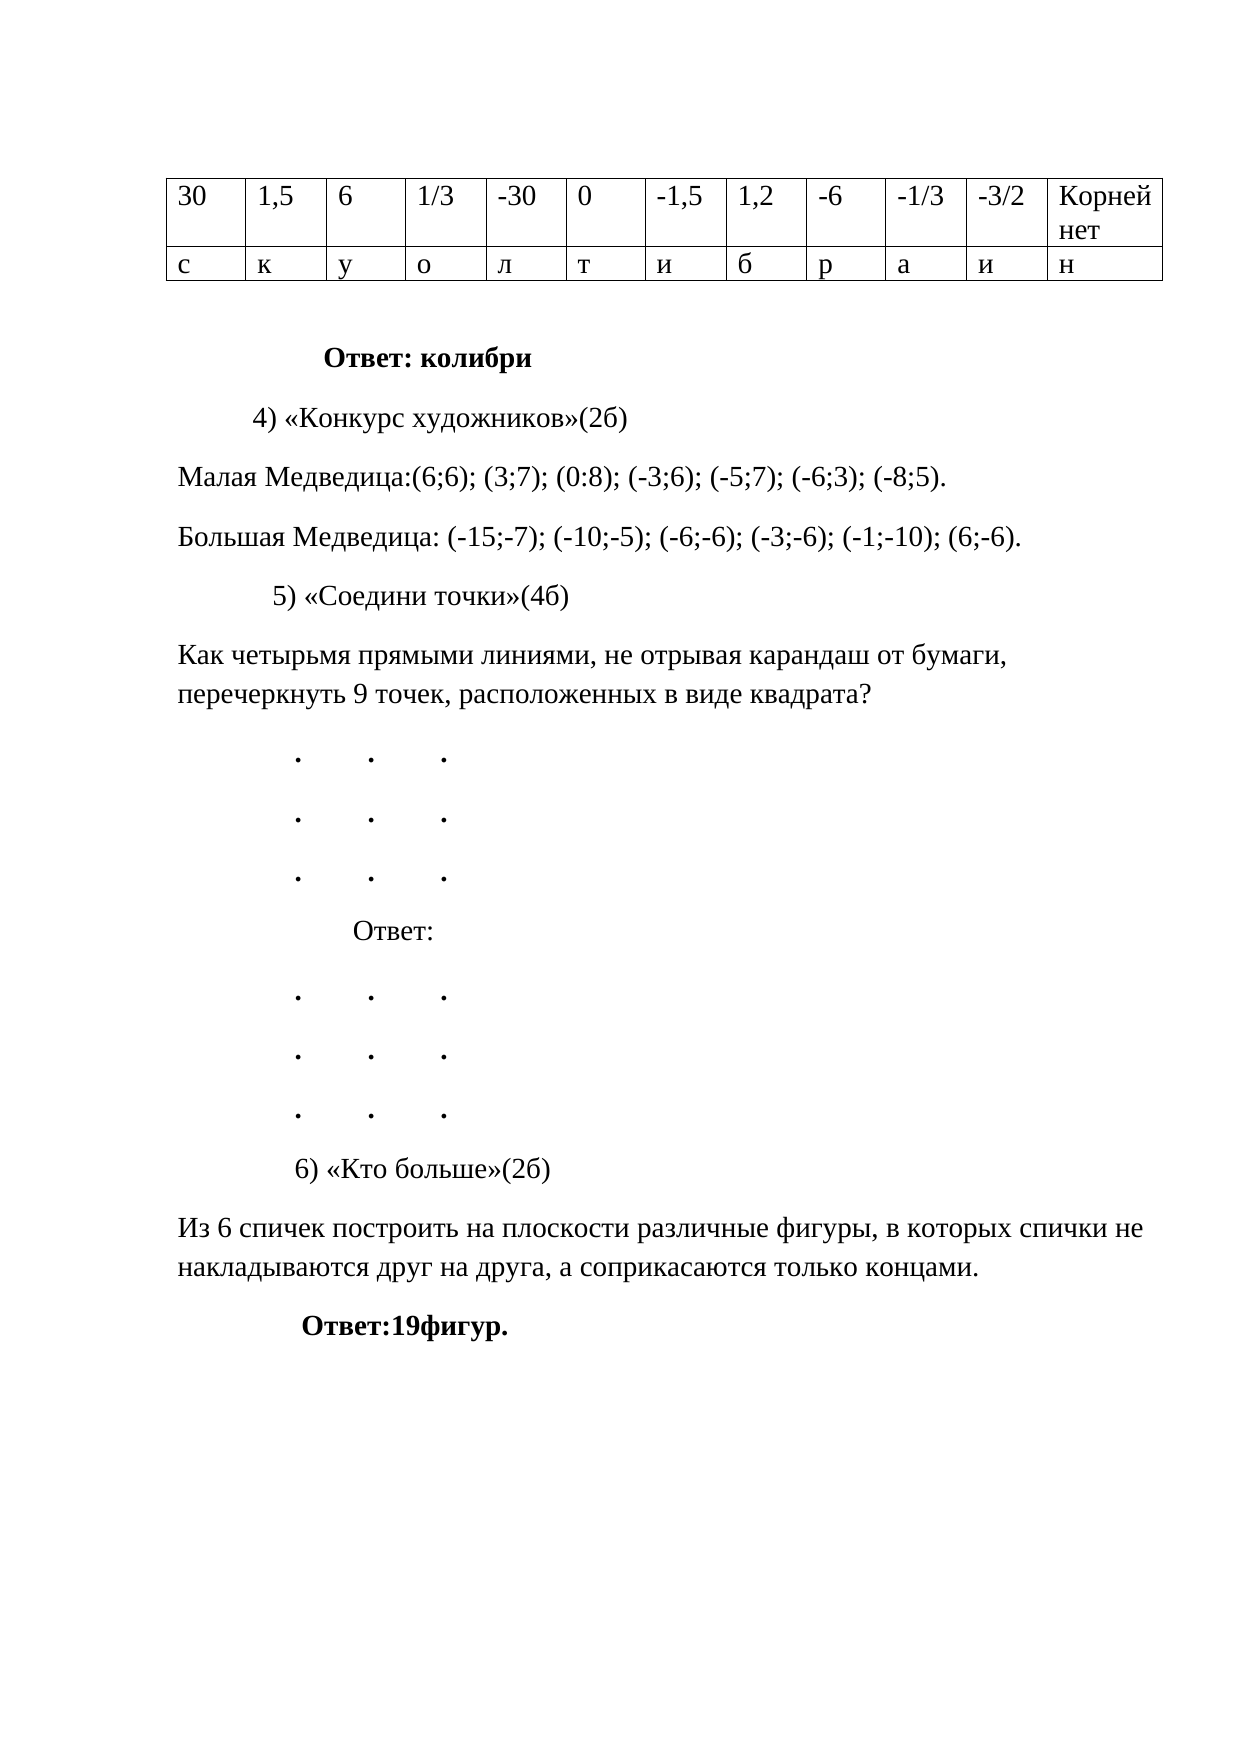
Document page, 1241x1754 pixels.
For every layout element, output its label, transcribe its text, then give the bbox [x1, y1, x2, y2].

table_cell с [167, 247, 245, 280]
table_header 1/3 [406, 179, 486, 246]
text . . . [294, 854, 1152, 888]
text Ответ:19фигур. [177, 1308, 1152, 1342]
text Ответ: [294, 913, 1152, 947]
table_cell и [967, 247, 1047, 280]
text . . . [294, 973, 1152, 1006]
table_cell к [246, 247, 326, 280]
table_header -3/2 [967, 179, 1047, 246]
text Как четырьмя прямыми линиями, не отрывая карандаш от бумаги, перечеркнуть 9 точек, расположенных в виде квадрата? [177, 637, 1152, 709]
table_header -1,5 [646, 179, 726, 246]
text Большая Медведица: (-15;-7); (-10;-5); (-6;-6); (-3;-6); (-1;-10); (6;-6). [177, 519, 1152, 552]
table_header 1,5 [246, 179, 326, 246]
text . . . [294, 1092, 1152, 1125]
table_cell р [807, 247, 885, 280]
table_cell и [646, 247, 726, 280]
table_cell а [886, 247, 966, 280]
table_header 0 [567, 179, 645, 246]
table_cell о [406, 247, 486, 280]
table_header 6 [327, 179, 405, 246]
table_header -30 [487, 179, 566, 246]
table_cell л [487, 247, 566, 280]
table_cell т [567, 247, 645, 280]
text Из 6 спичек построить на плоскости различные фигуры, в которых спички не накладываются друг на друга, а соприкасаются только концами. [177, 1210, 1152, 1282]
text Ответ: колибри [177, 341, 1152, 374]
table_header 1,2 [727, 179, 806, 246]
table_header 30 [167, 179, 245, 246]
text Малая Медведица:(6;6); (3;7); (0:8); (-3;6); (-5;7); (-6;3); (-8;5). [177, 459, 1152, 493]
table_cell н [1048, 247, 1162, 280]
text . . . [294, 795, 1152, 828]
table_header Корней нет [1048, 179, 1162, 246]
table_cell б [727, 247, 806, 280]
text . . . [294, 735, 1152, 769]
table_header -6 [807, 179, 885, 246]
table_cell у [327, 247, 405, 280]
table_header -1/3 [886, 179, 966, 246]
text . . . [294, 1032, 1152, 1066]
text 4) «Конкурс художников»(2б) [177, 400, 1152, 433]
text 6) «Кто больше»(2б) [294, 1151, 1152, 1184]
text 5) «Соедини точки»(4б) [177, 578, 1152, 612]
